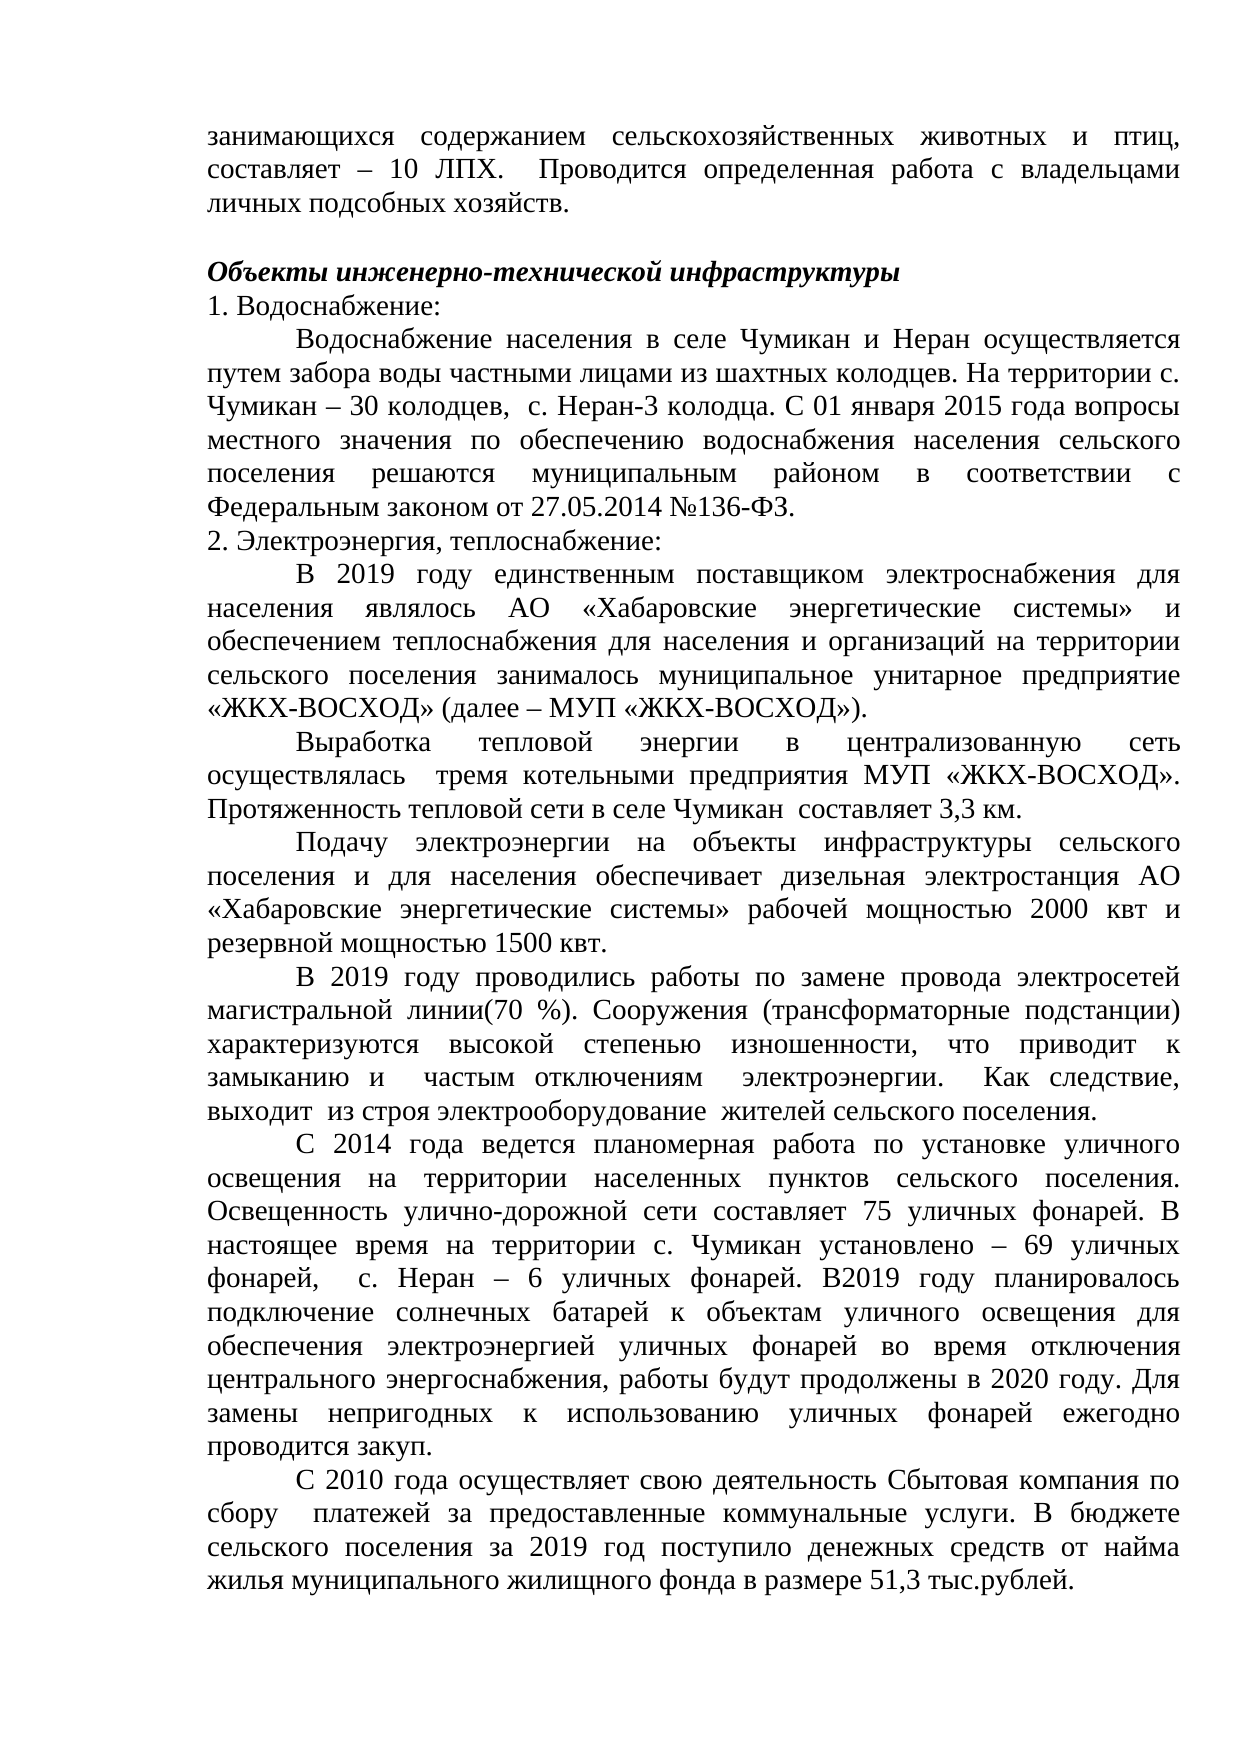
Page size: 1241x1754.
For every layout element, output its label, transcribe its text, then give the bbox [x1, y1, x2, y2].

text В 2019 году единственным поставщиком электроснабжения для населения являлось АО «Хабаровские энергетические системы» и обеспечением теплоснабжения для населения и организаций на территории сельского поселения занималось муниципальное унитарное предприятие «ЖКХ-ВОСХОД» (далее – МУП «ЖКХ-ВОСХОД»). [207, 556, 1181, 724]
text Подачу электроэнергии на объекты инфраструктуры сельского поселения и для населения обеспечивает дизельная электростанция АО «Хабаровские энергетические системы» рабочей мощностью 2000 квт и резервной мощностью 1500 квт. [207, 824, 1181, 959]
text Водоснабжение населения в селе Чумикан и Неран осуществляется путем забора воды частными лицами из шахтных колодцев. На территории с. Чумикан – 30 колодцев, с. Неран-3 колодца. С 01 января 2015 года вопросы местного значения по обеспечению водоснабжения населения сельского поселения решаются муниципальным районом в соответствии с Федеральным законом от 27.05.2014 №136-ФЗ. [207, 321, 1181, 523]
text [207, 118, 1181, 219]
text В 2019 году проводились работы по замене провода электросетей магистральной линии(70 %). Сооружения (трансформаторные подстанции) характеризуются высокой степенью изношенности, что приводит к замыканию и частым отключениям электроэнергии. Как следствие, выходит из строя электрооборудование жителей сельского поселения. [207, 959, 1181, 1126]
text 2. Электроэнергия, теплоснабжение: [207, 523, 1181, 556]
text С 2014 года ведется планомерная работа по установке уличного освещения на территории населенных пунктов сельского поселения. Освещенность улично-дорожной сети составляет 75 уличных фонарей. В настоящее время на территории с. Чумикан установлено – 69 уличных фонарей, с. Неран – 6 уличных фонарей. В2019 году планировалось подключение солнечных батарей к объектам уличного освещения для обеспечения электроэнергией уличных фонарей во время отключения центрального энергоснабжения, работы будут продолжены в 2020 году. Для замены непригодных к использованию уличных фонарей ежегодно проводится закуп. [207, 1126, 1181, 1462]
text Объекты инженерно-технической инфраструктуры [207, 254, 1181, 288]
text 1. Водоснабжение: [207, 288, 1181, 321]
text С 2010 года осуществляет свою деятельность Сбытовая компания по сбору платежей за предоставленные коммунальные услуги. В бюджете сельского поселения за 2019 год поступило денежных средств от найма жилья муниципального жилищного фонда в размере 51,3 тыс.рублей. [207, 1462, 1181, 1596]
text Выработка тепловой энергии в централизованную сеть осуществлялась тремя котельными предприятия МУП «ЖКХ-ВОСХОД». Протяженность тепловой сети в селе Чумикан составляет 3,3 км. [207, 724, 1181, 824]
